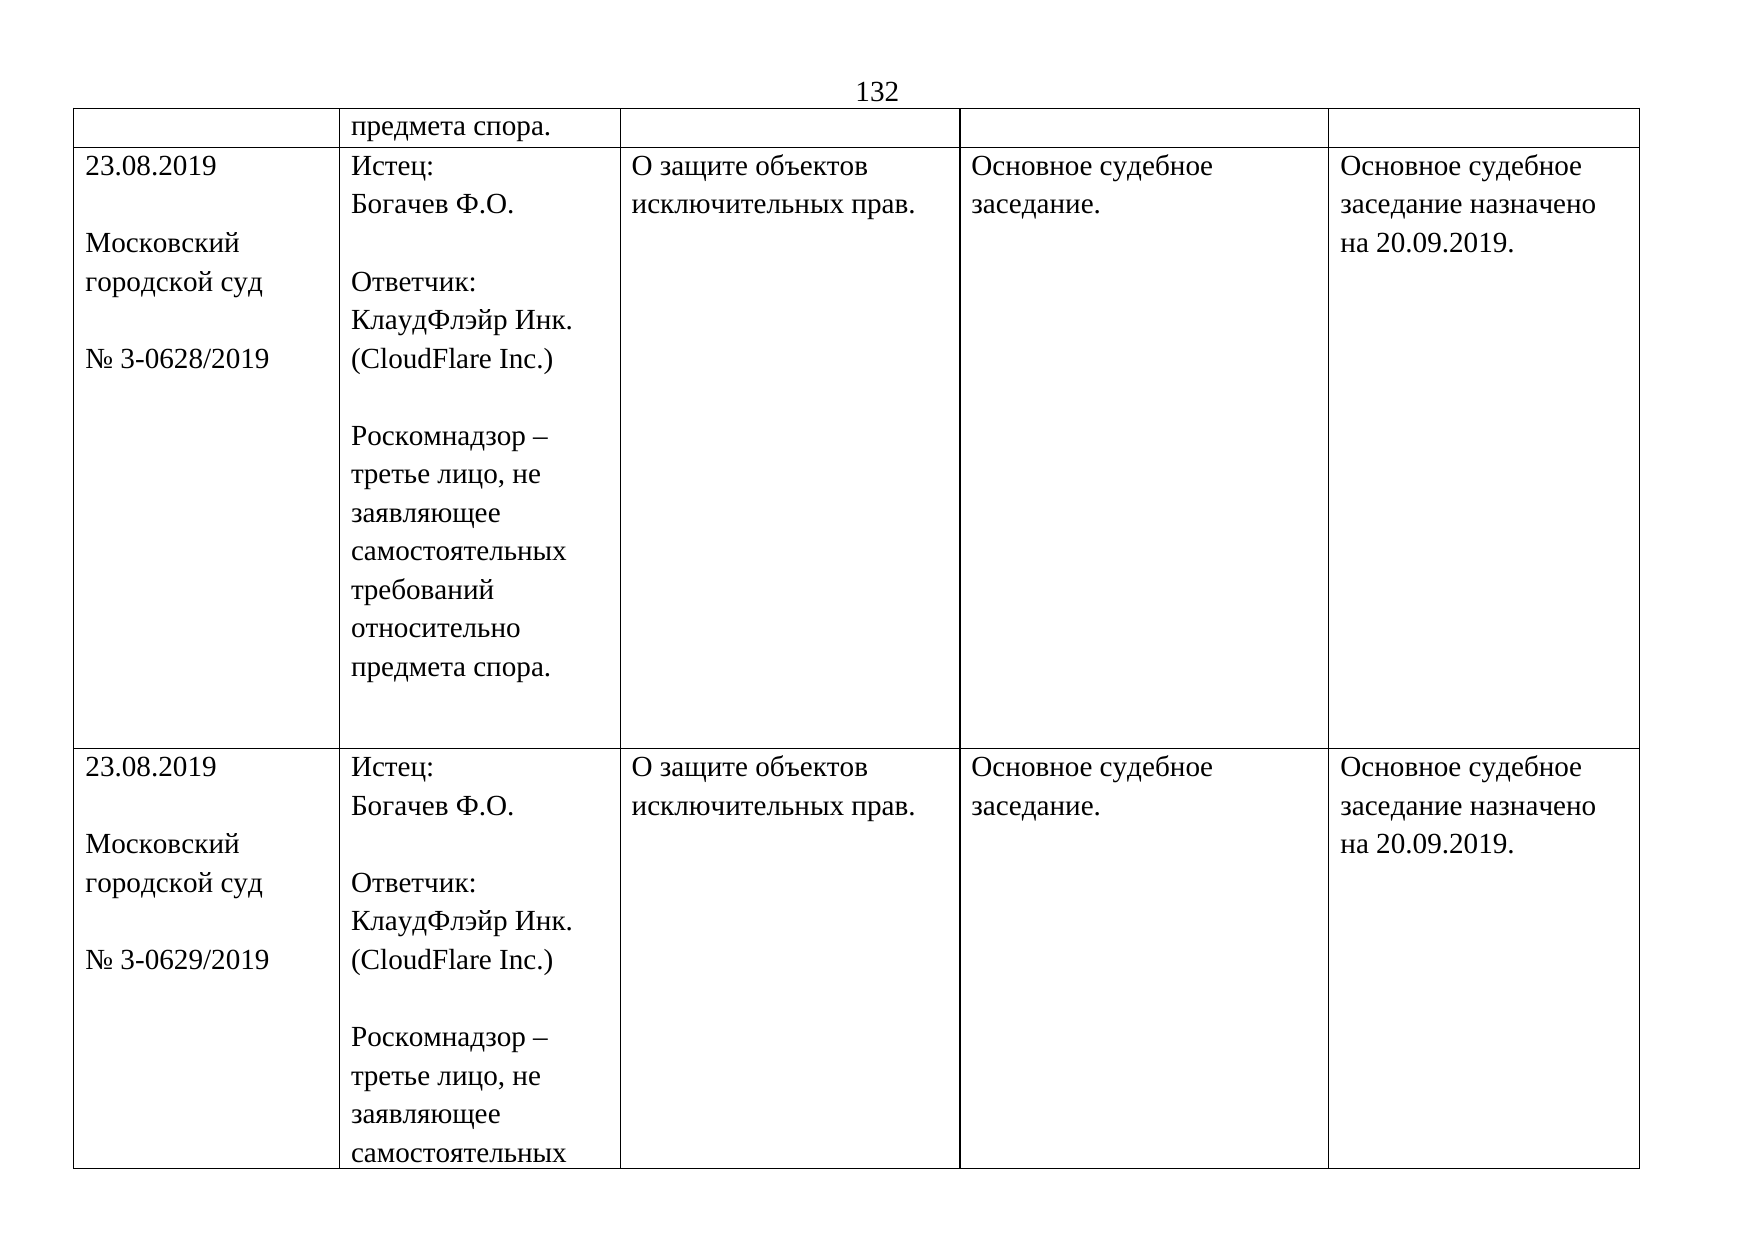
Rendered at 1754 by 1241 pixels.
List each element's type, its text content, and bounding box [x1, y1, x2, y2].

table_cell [340, 749, 620, 1168]
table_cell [1329, 749, 1639, 1168]
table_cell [961, 109, 1328, 147]
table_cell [1329, 109, 1639, 147]
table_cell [340, 109, 620, 147]
table_cell 23.08.2019 Московский городской суд № 3-0628/2019 [74, 148, 339, 748]
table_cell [621, 749, 959, 1168]
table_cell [961, 749, 1328, 1168]
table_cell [74, 109, 339, 147]
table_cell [74, 749, 339, 1168]
table_cell Основное судебное заседание. [961, 148, 1328, 748]
table_cell О защите объектов исключительных прав. [621, 148, 959, 748]
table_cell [621, 109, 959, 147]
table_cell Основное судебное заседание назначено на 20.09.2019. [1329, 148, 1639, 748]
